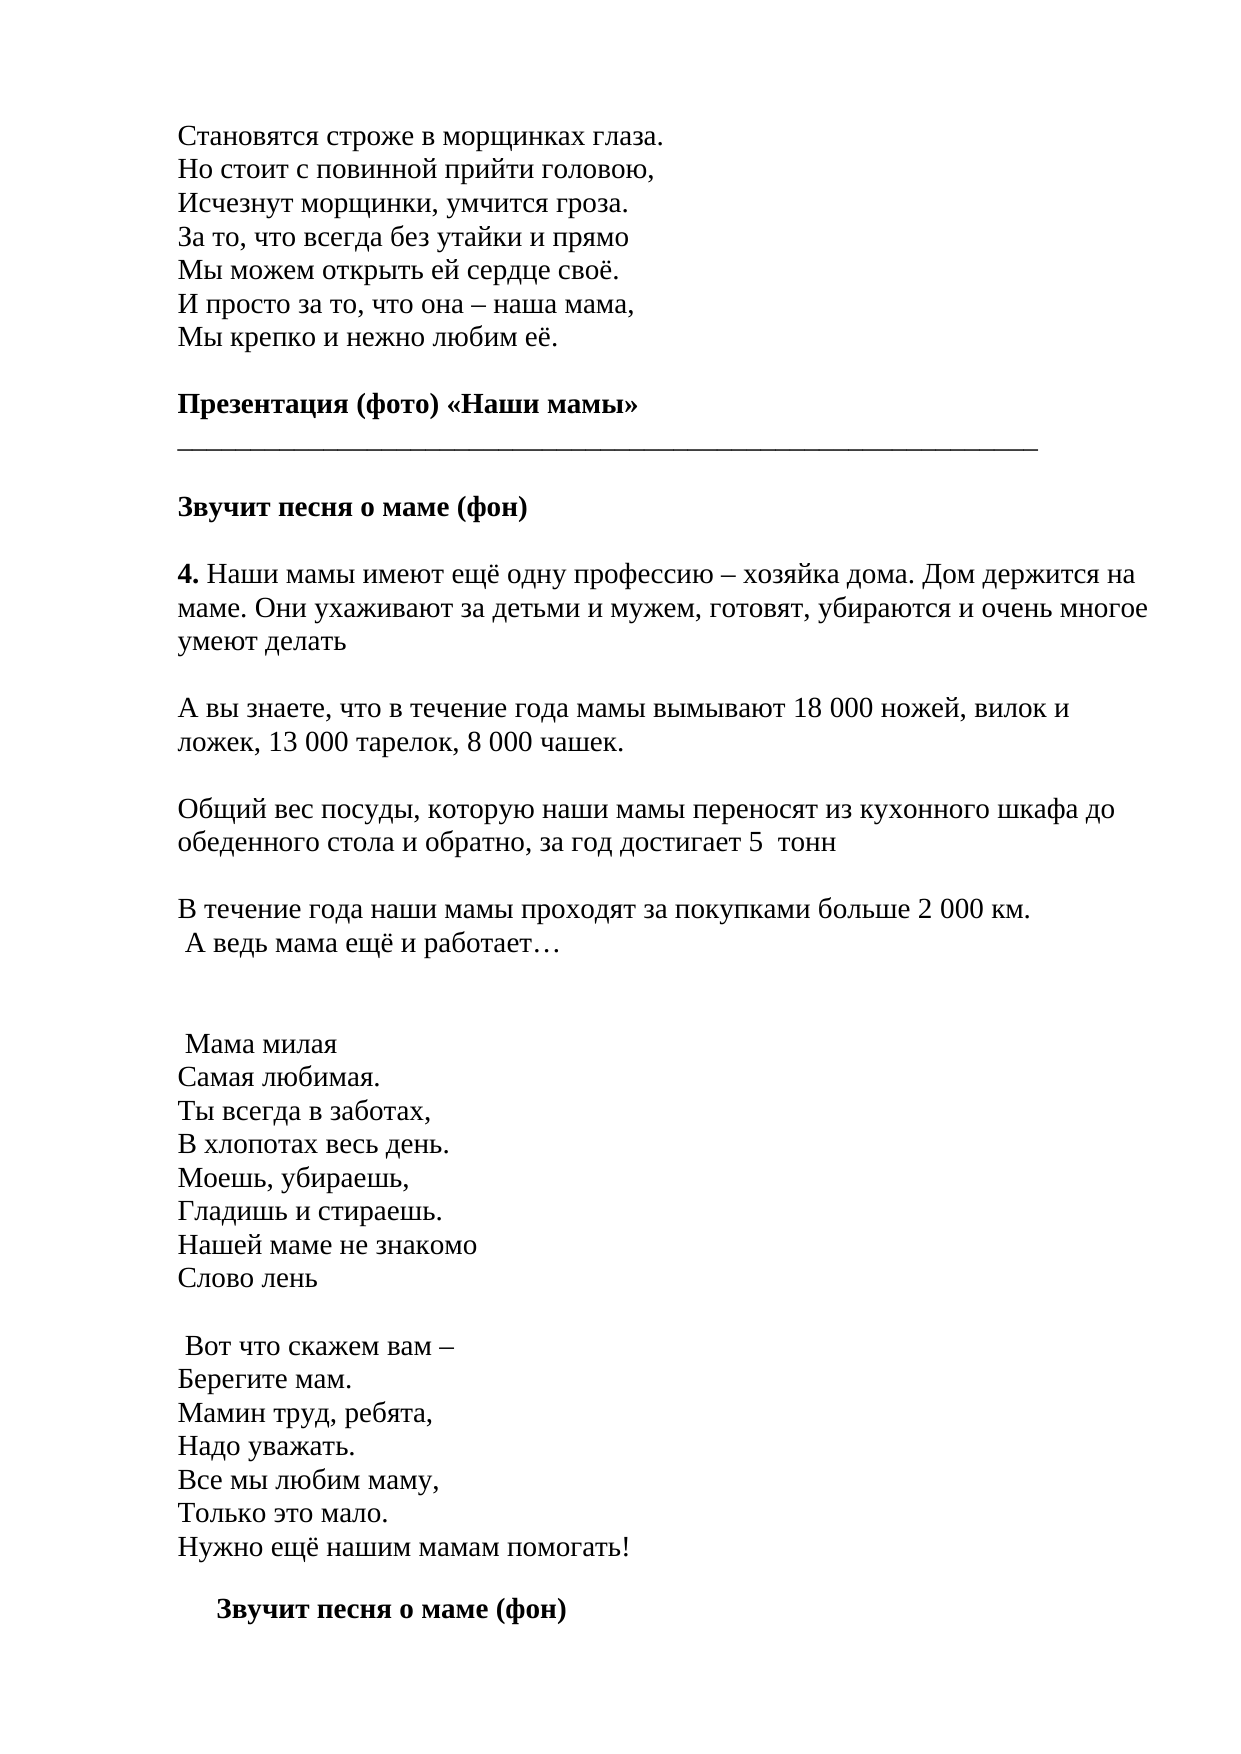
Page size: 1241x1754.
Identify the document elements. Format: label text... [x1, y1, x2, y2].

text Слово лень [177, 1261, 1152, 1294]
text Гладишь и стираешь. [177, 1193, 1152, 1227]
text Исчезнут морщинки, умчится гроза. [177, 185, 1152, 219]
text Моешь, убираешь, [177, 1160, 1152, 1193]
text Все мы любим маму, [177, 1462, 1152, 1495]
text Общий вес посуды, которую наши мамы переносят из кухонного шкафа до обеденного стола и обратно, за год достигает 5 тонн [177, 791, 1152, 858]
text Мы крепко и нежно любим её. [177, 319, 1152, 353]
text Звучит песня о маме (фон) [177, 1592, 1152, 1625]
text Нашей маме не знакомо [177, 1227, 1152, 1261]
text Становятся строже в морщинках глаза. [177, 118, 1152, 152]
text Надо уважать. [177, 1428, 1152, 1462]
text Мама милая [177, 1026, 1152, 1059]
text Самая любимая. [177, 1059, 1152, 1093]
text Только это мало. [177, 1495, 1152, 1529]
text В хлопотах весь день. [177, 1126, 1152, 1160]
text Мамин труд, ребята, [177, 1395, 1152, 1428]
text Нужно ещё нашим мамам помогать! [177, 1529, 1152, 1562]
text Презентация (фото) «Наши мамы» [177, 386, 1152, 420]
text А вы знаете, что в течение года мамы вымывают 18 000 ножей, вилок и ложек, 13 000 тарелок, 8 000 чашек. [177, 690, 1152, 757]
text Звучит песня о маме (фон) [177, 489, 1152, 523]
text Мы можем открыть ей сердце своё. [177, 252, 1152, 286]
text 4. Наши мамы имеют ещё одну профессию – хозяйка дома. Дом держится на маме. Они ухаживают за детьми и мужем, готовят, убираются и очень многое умеют делать [177, 556, 1152, 657]
text В течение года наши мамы проходят за покупками больше 2 000 км. [177, 892, 1152, 925]
text Но стоит с повинной прийти головою, [177, 152, 1152, 185]
text Вот что скажем вам – [177, 1328, 1152, 1361]
text Ты всегда в заботах, [177, 1093, 1152, 1126]
text А ведь мама ещё и работает… [177, 925, 1152, 959]
text ___________________________________________________________ [177, 420, 1152, 453]
text Берегите мам. [177, 1361, 1152, 1395]
text И просто за то, что она – наша мама, [177, 286, 1152, 319]
text За то, что всегда без утайки и прямо [177, 219, 1152, 252]
